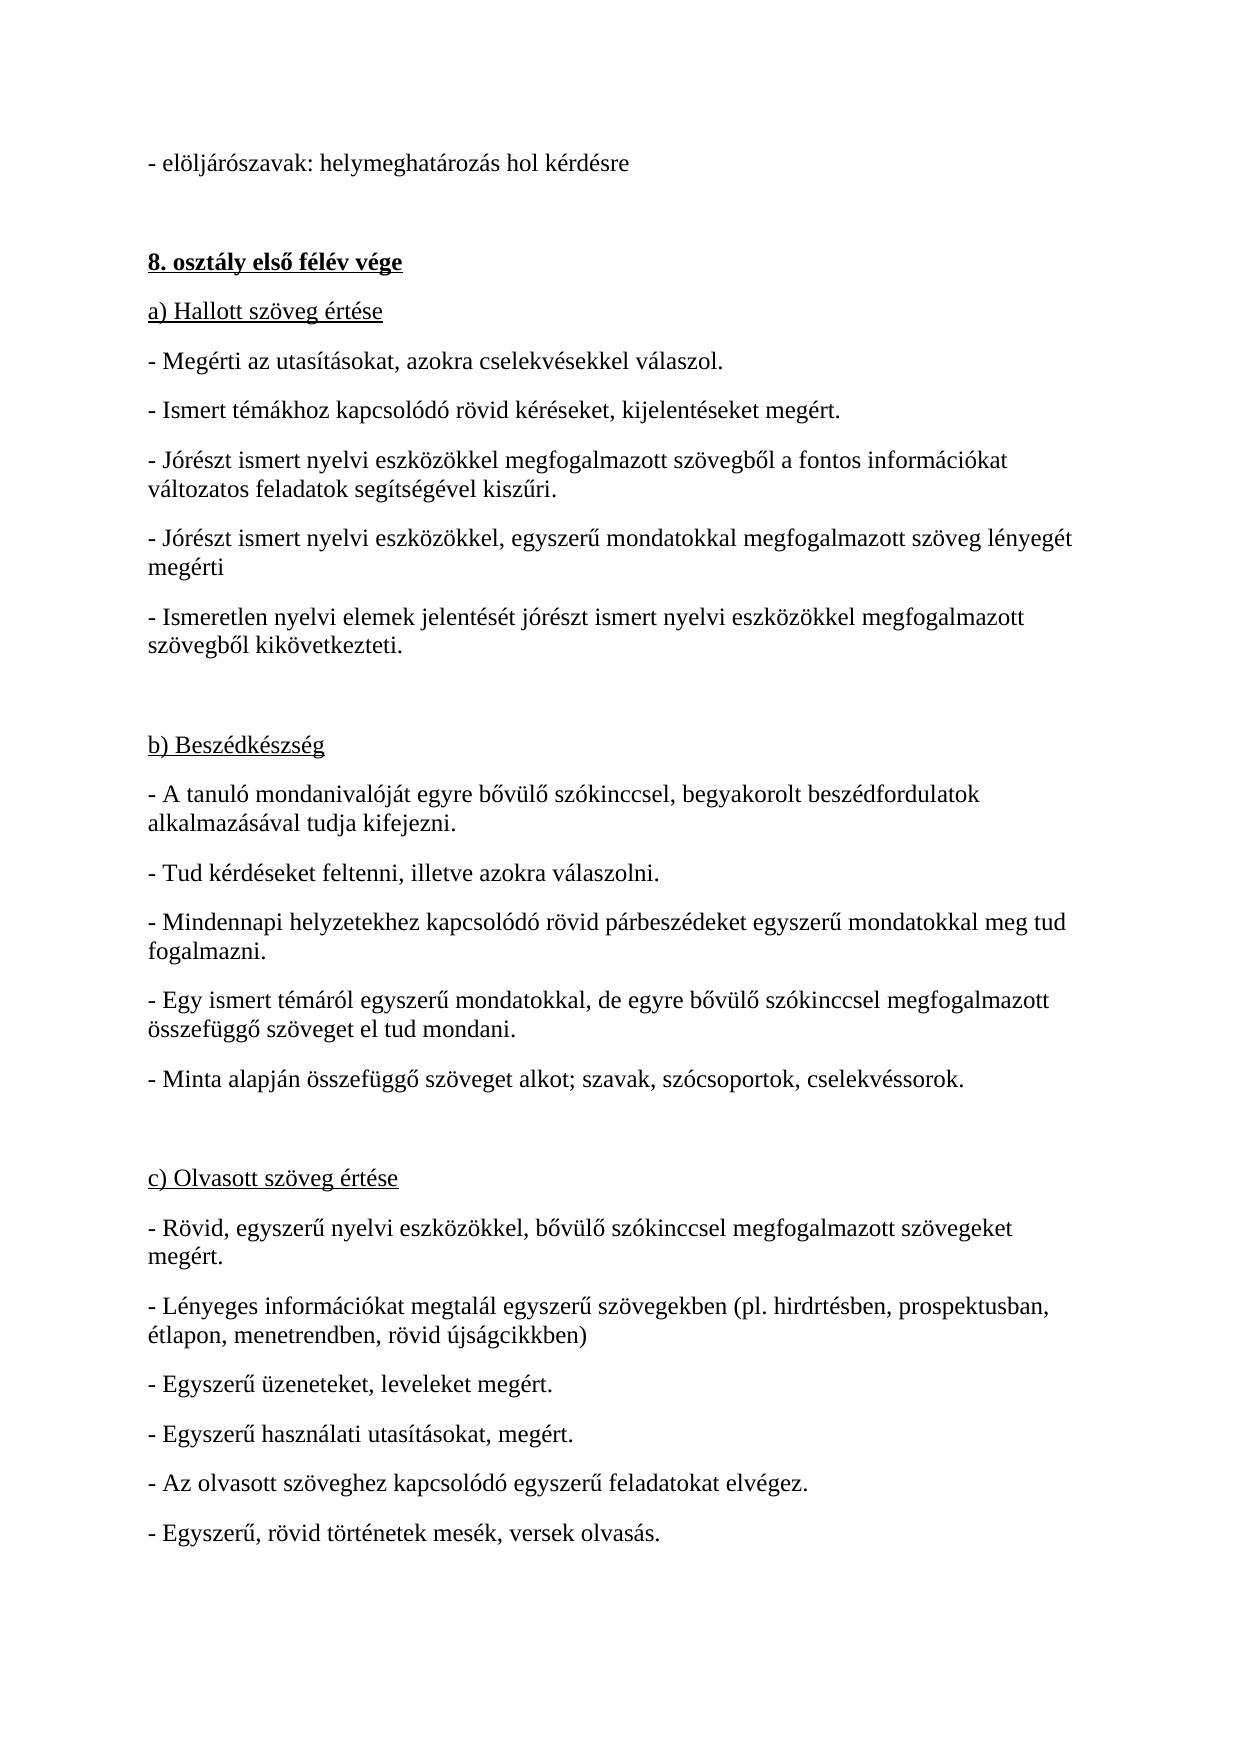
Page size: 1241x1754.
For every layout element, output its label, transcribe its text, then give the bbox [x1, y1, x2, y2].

text - Egyszerű használati utasításokat, megért. [148, 1419, 1093, 1448]
text - Megérti az utasításokat, azokra cselekvésekkel válaszol. [148, 346, 1093, 375]
text - A tanuló mondanivalóját egyre bővülő szókinccsel, begyakorolt beszédfordulatok alkalmazásával tudja kifejezni. [148, 779, 1093, 837]
text - Ismert témákhoz kapcsolódó rövid kéréseket, kijelentéseket megért. [148, 396, 1093, 424]
text - Jórészt ismert nyelvi eszközökkel megfogalmazott szövegből a fontos információkat változatos feladatok segítségével kiszűri. [148, 445, 1093, 503]
text - Egyszerű üzeneteket, leveleket megért. [148, 1369, 1093, 1398]
text a) Hallott szöveg értése [148, 296, 1093, 325]
text - Mindennapi helyzetekhez kapcsolódó rövid párbeszédeket egyszerű mondatokkal meg tud fogalmazni. [148, 907, 1093, 965]
text c) Olvasott szöveg értése [148, 1163, 1093, 1192]
text - Jórészt ismert nyelvi eszközökkel, egyszerű mondatokkal megfogalmazott szöveg lényegét megérti [148, 523, 1093, 581]
text - Az olvasott szöveghez kapcsolódó egyszerű feladatokat elvégez. [148, 1468, 1093, 1497]
text - Egy ismert témáról egyszerű mondatokkal, de egyre bővülő szókinccsel megfogalmazott összefüggő szöveget el tud mondani. [148, 986, 1093, 1043]
text - elöljárószavak: helymeghatározás hol kérdésre [148, 148, 1093, 176]
text - Ismeretlen nyelvi elemek jelentését jórészt ismert nyelvi eszközökkel megfogalmazott szövegből kikövetkezteti. [148, 602, 1093, 659]
text - Rövid, egyszerű nyelvi eszközökkel, bővülő szókinccsel megfogalmazott szövegeket megért. [148, 1213, 1093, 1270]
text - Egyszerű, rövid történetek mesék, versek olvasás. [148, 1518, 1093, 1547]
text b) Beszédkészség [148, 730, 1093, 758]
text - Tud kérdéseket feltenni, illetve azokra válaszolni. [148, 858, 1093, 886]
text 8. osztály első félév vége [148, 247, 1093, 276]
text - Lényeges információkat megtalál egyszerű szövegekben (pl. hirdrtésben, prospektusban, étlapon, menetrendben, rövid újságcikkben) [148, 1291, 1093, 1348]
text - Minta alapján összefüggő szöveget alkot; szavak, szócsoportok, cselekvéssorok. [148, 1064, 1093, 1093]
